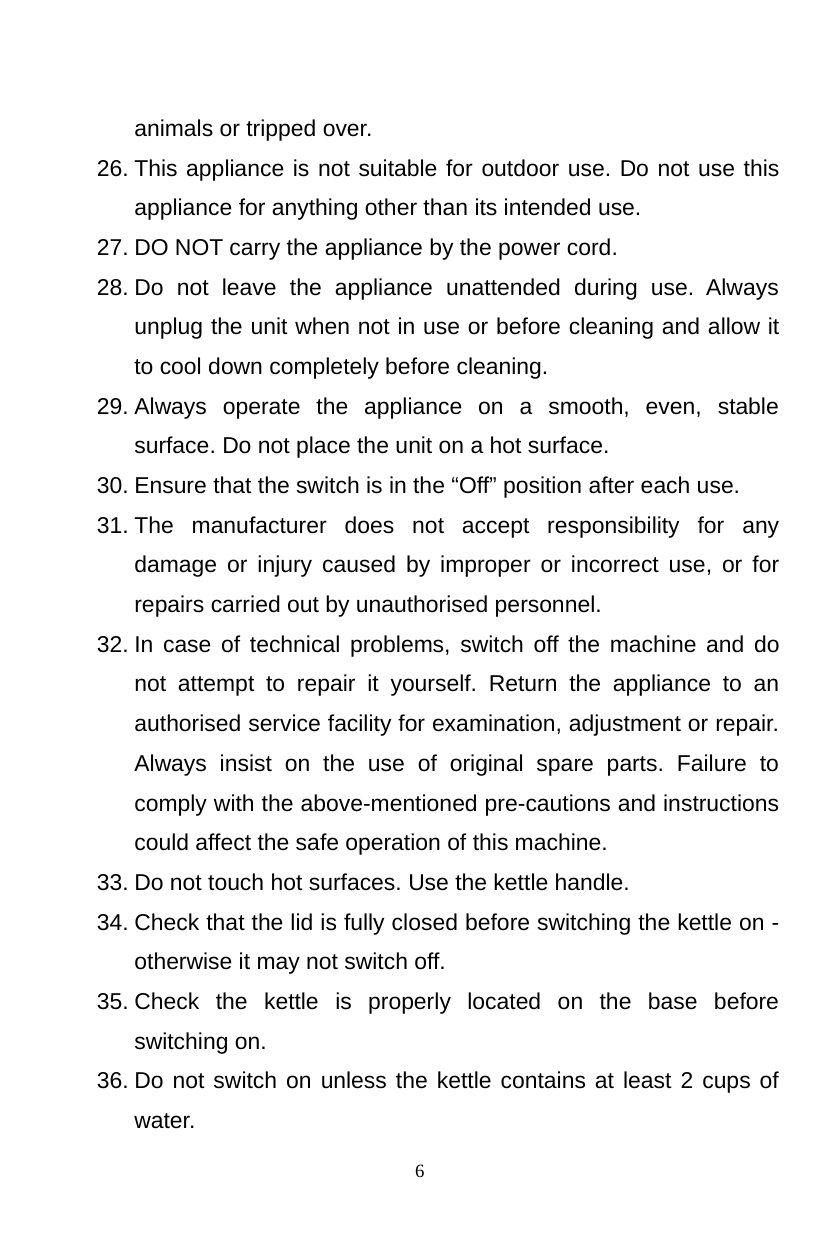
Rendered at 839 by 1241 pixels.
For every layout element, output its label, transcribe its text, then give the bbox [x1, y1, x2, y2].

list Do not touch hot surfaces. Use the kettle handle. [97, 862, 779, 902]
list Do not leave the appliance unattended during use. Always unplug the unit when not in use or before cleaning and allow it to cool down completely before cleaning. [97, 267, 779, 386]
list This appliance is not suitable for outdoor use. Do not use this appliance for anything other than its intended use. [97, 148, 779, 227]
list Always operate the appliance on a smooth, even, stable surface. Do not place the unit on a hot surface. [97, 386, 779, 465]
list Do not switch on unless the kettle contains at least 2 cups of water. [97, 1061, 779, 1140]
list In case of technical problems, switch off the machine and do not attempt to repair it yourself. Return the appliance to an authorised service facility for examination, adjustment or repair. Always insist on the use of original spare parts. Failure to comply with the above-mentioned pre-cautions and instructions could affect the safe operation of this machine. [97, 624, 779, 862]
list Ensure that the switch is in the “Off” position after each use. [97, 465, 779, 505]
list DO NOT carry the appliance by the power cord. [97, 227, 779, 267]
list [97, 108, 779, 148]
list Check the kettle is properly located on the base before switching on. [97, 981, 779, 1061]
list The manufacturer does not accept responsibility for any damage or injury caused by improper or incorrect use, or for repairs carried out by unauthorised personnel. [97, 505, 779, 624]
list Check that the lid is fully closed before switching the kettle on - otherwise it may not switch off. [97, 902, 779, 981]
